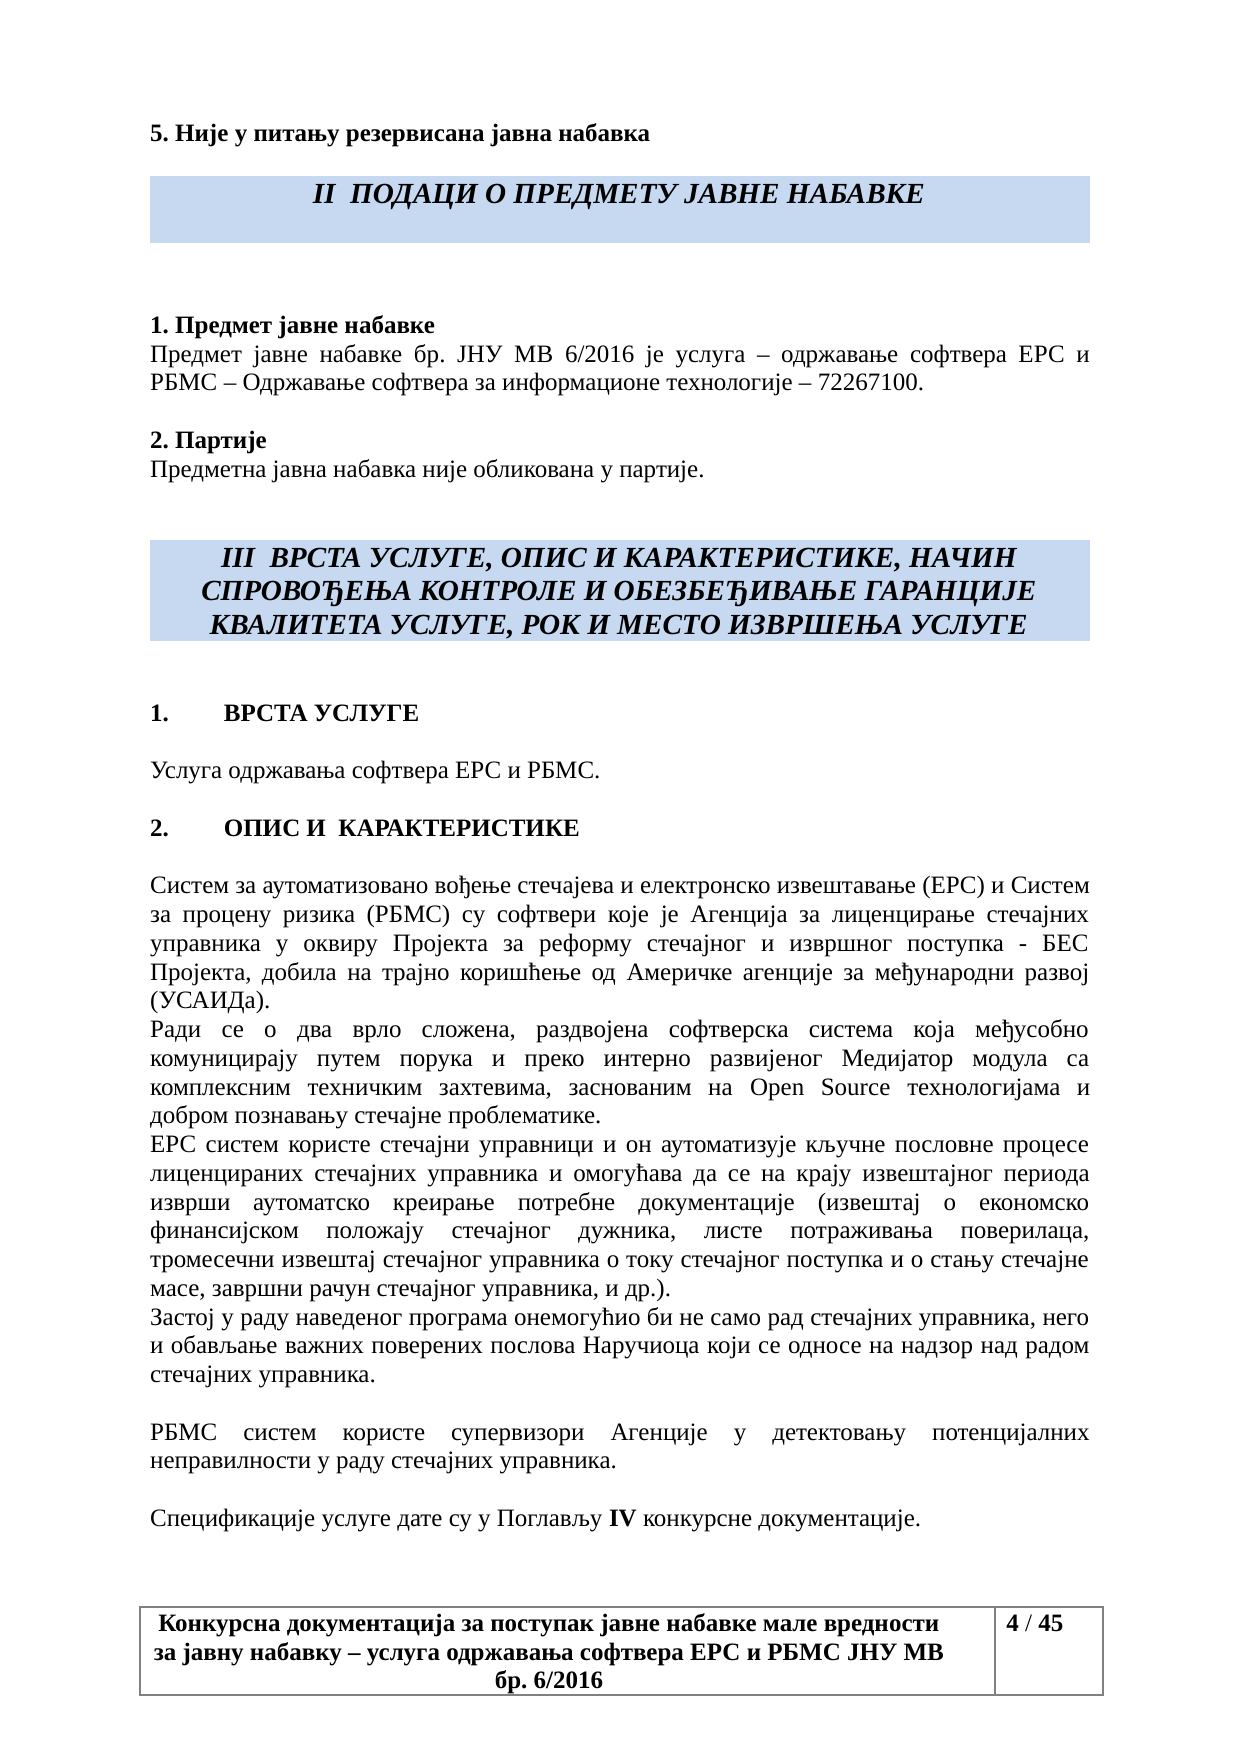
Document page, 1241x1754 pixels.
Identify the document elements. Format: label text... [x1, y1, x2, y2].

text ЕРС систем користе стечајни управници и он аутоматизује кључне пословне процесе лиценцираних стечајних управника и омогућава да се на крају извештајног периода изврши аутоматско креирање потребне документације (извештај о економско финансијском положају стечајног дужника, листе потраживања поверилаца, тромесечни извештај стечајног управника о току стечајног поступка и о стању стечајне масе, завршни рачун стечајног управника, и др.). [150, 1129, 1090, 1302]
text РБМС систем користе супервизори Агенције у детектовању потенцијалних неправилности у раду стечајних управника. [150, 1417, 1090, 1474]
text 1. Предмет јавне набавке [150, 310, 1090, 339]
text 5. Није у питању резервисана јавна набавка [150, 118, 1090, 147]
text 2. Партије [150, 425, 1090, 454]
list ВРСТА УСЛУГЕ [150, 698, 1090, 727]
text Застој у раду наведеног програма онемогућио би не само рад стечајних управника, него и обављање важних поверених послова Наручиоца који се односе на надзор над радом стечајних управника. [150, 1302, 1090, 1388]
text Предмет јавне набавке бр. ЈНУ МВ 6/2016 је услуга – одржавање софтвера ЕРС и РБМС – Одржавање софтвера за информационе технологије – 72267100. [150, 339, 1090, 396]
text Предметна јавна набавка није обликована у партије. [150, 454, 1090, 482]
text Спецификације услуге дате су у Поглављу IV конкурсне документације. [150, 1503, 1090, 1532]
text Услуга одржавања софтвера ЕРС и РБМС. [150, 756, 1090, 784]
text Систем за аутоматизовано вођење стечајева и електронско извештавање (ЕРС) и Систем за процену ризика (РБМС) су софтвери које је Агенција за лиценцирање стечајних управника у оквиру Пројекта за реформу стечајног и извршног поступка - БЕС Пројекта, добила на трајно коришћење од Америчке агенције за међународни развој (УСАИДа). [150, 871, 1090, 1014]
text III ВРСТА УСЛУГЕ, ОПИС И КАРАКТЕРИСТИКЕ, НАЧИН СПРОВОЂЕЊА КОНТРОЛЕ И ОБЕЗБЕЂИВАЊЕ ГАРАНЦИЈЕ КВАЛИТЕТА УСЛУГЕ, РОК И МЕСТО ИЗВРШЕЊА УСЛУГЕ [150, 540, 1090, 641]
list ОПИС И КАРАКТЕРИСТИКЕ [150, 813, 1090, 842]
text II ПОДАЦИ О ПРЕДМЕТУ ЈАВНЕ НАБАВКЕ [150, 176, 1090, 209]
text Ради се о два врло сложена, раздвојена софтверска система која међусобно комуницирају путем порука и преко интерно развијеног Медијатор модула са комплексним техничким захтевима, заснованим на Open Source технологијама и добром познавању стечајне проблематике. [150, 1014, 1090, 1129]
